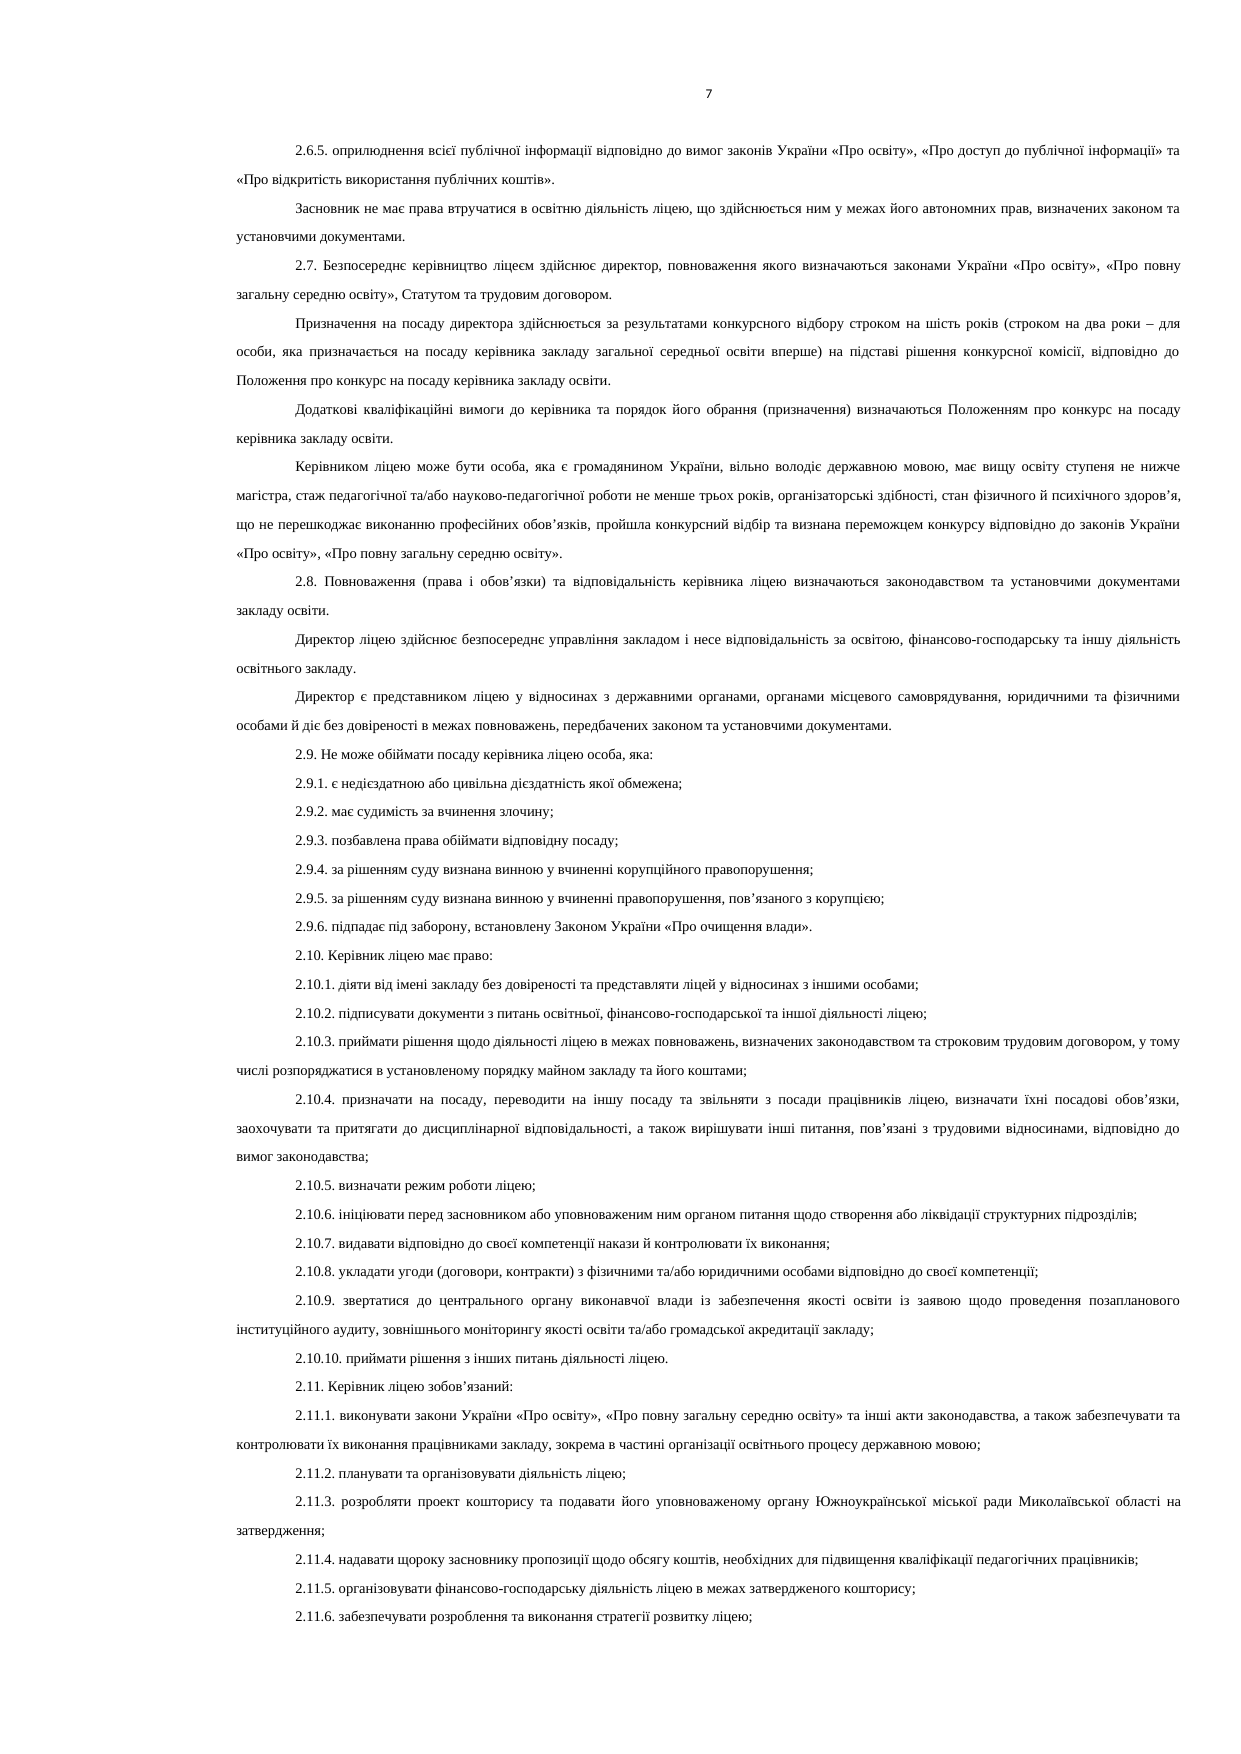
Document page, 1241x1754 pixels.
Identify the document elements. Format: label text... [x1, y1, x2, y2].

text Засновник не має права втручатися в освітню діяльність ліцею, що здійснюється ним у межах його автономних прав, визначених законом та установчими документами. [236, 187, 1181, 245]
text 2.11.3. розробляти проект кошторису та подавати його уповноваженому органу Южноукраїнської міської ради Миколаївської області на затвердження; [236, 1481, 1181, 1539]
text 2.11.5. організовувати фінансово-господарську діяльність ліцею в межах затвердженого кошторису; [236, 1567, 1181, 1596]
text 2.10.10. приймати рішення з інших питань діяльності ліцею. [236, 1337, 1181, 1366]
text 2.10.2. підписувати документи з питань освітньої, фінансово-господарської та іншої діяльності ліцею; [236, 992, 1181, 1021]
text 2.9.1. є недієздатною або цивільна дієздатність якої обмежена; [236, 762, 1181, 791]
text 2.10.3. приймати рішення щодо діяльності ліцею в межах повноважень, визначених законодавством та строковим трудовим договором, у тому числі розпоряджатися в установленому порядку майном закладу та його коштами; [236, 1021, 1181, 1079]
text 2.9.5. за рішенням суду визнана винною у вчиненні правопорушення, пов’язаного з корупцією; [236, 877, 1181, 906]
text 2.10. Керівник ліцею має право: [236, 935, 1181, 964]
text 2.11.2. планувати та організовувати діяльність ліцею; [236, 1452, 1181, 1481]
text 2.10.7. видавати відповідно до своєї компетенції накази й контролювати їх виконання; [236, 1222, 1181, 1251]
text 2.9.4. за рішенням суду визнана винною у вчиненні корупційного правопорушення; [236, 849, 1181, 877]
text 2.11.4. надавати щороку засновнику пропозиції щодо обсягу коштів, необхідних для підвищення кваліфікації педагогічних працівників; [236, 1539, 1181, 1567]
text 2.11. Керівник ліцею зобов’язаний: [236, 1366, 1181, 1395]
text 2.6.5. оприлюднення всієї публічної інформації відповідно до вимог законів України «Про освіту», «Про доступ до публічної інформації» та «Про відкритість використання публічних коштів». [236, 130, 1181, 187]
text 2.10.8. укладати угоди (договори, контракти) з фізичними та/або юридичними особами відповідно до своєї компетенції; [236, 1251, 1181, 1280]
text 2.9.3. позбавлена права обіймати відповідну посаду; [236, 820, 1181, 849]
text 2.11.6. забезпечувати розроблення та виконання стратегії розвитку ліцею; [236, 1596, 1181, 1625]
text Директор є представником ліцею у відносинах з державними органами, органами місцевого самоврядування, юридичними та фізичними особами й діє без довіреності в межах повноважень, передбачених законом та установчими документами. [236, 676, 1181, 734]
text 2.10.1. діяти від імені закладу без довіреності та представляти ліцей у відносинах з іншими особами; [236, 964, 1181, 992]
text 2.10.4. призначати на посаду, переводити на іншу посаду та звільняти з посади працівників ліцею, визначати їхні посадові обов’язки, заохочувати та притягати до дисциплінарної відповідальності, а також вирішувати інші питання, пов’язані з трудовими відносинами, відповідно до вимог законодавства; [236, 1079, 1181, 1165]
text Призначення на посаду директора здійснюється за результатами конкурсного відбору строком на шість років (строком на два роки – для особи, яка призначається на посаду керівника закладу загальної середньої освіти вперше) на підставі рішення конкурсної комісії, відповідно до Положення про конкурс на посаду керівника закладу освіти. [236, 302, 1181, 389]
text 2.9.2. має судимість за вчинення злочину; [236, 791, 1181, 820]
text 2.7. Безпосереднє керівництво ліцеєм здійснює директор, повноваження якого визначаються законами України «Про освіту», «Про повну загальну середню освіту», Статутом та трудовим договором. [236, 245, 1181, 302]
text 2.9.6. підпадає під заборону, встановлену Законом України «Про очищення влади». [236, 906, 1181, 935]
text Директор ліцею здійснює безпосереднє управління закладом і несе відповідальність за освітою, фінансово-господарську та іншу діяльність освітнього закладу. [236, 619, 1181, 676]
text 2.11.1. виконувати закони України «Про освіту», «Про повну загальну середню освіту» та інші акти законодавства, а також забезпечувати та контролювати їх виконання працівниками закладу, зокрема в частині організації освітнього процесу державною мовою; [236, 1395, 1181, 1452]
text Додаткові кваліфікаційні вимоги до керівника та порядок його обрання (призначення) визначаються Положенням про конкурс на посаду керівника закладу освіти. [236, 389, 1181, 446]
text 2.10.5. визначати режим роботи ліцею; [236, 1165, 1181, 1194]
text 2.8. Повноваження (права і обов’язки) та відповідальність керівника ліцею визначаються законодавством та установчими документами закладу освіти. [236, 561, 1181, 619]
text 2.10.9. звертатися до центрального органу виконавчої влади із забезпечення якості освіти із заявою щодо проведення позапланового інституційного аудиту, зовнішнього моніторингу якості освіти та/або громадської акредитації закладу; [236, 1280, 1181, 1337]
text Керівником ліцею може бути особа, яка є громадянином України, вільно володіє державною мовою, має вищу освіту ступеня не нижче магістра, стаж педагогічної та/або науково-педагогічної роботи не менше трьох років, організаторські здібності, стан фізичного й психічного здоров’я, що не перешкоджає виконанню професійних обов’язків, пройшла конкурсний відбір та визнана переможцем конкурсу відповідно до законів України «Про освіту», «Про повну загальну середню освіту». [236, 446, 1181, 561]
text 2.9. Не може обіймати посаду керівника ліцею особа, яка: [236, 734, 1181, 762]
text 2.10.6. ініціювати перед засновником або уповноваженим ним органом питання щодо створення або ліквідації структурних підрозділів; [236, 1194, 1181, 1222]
